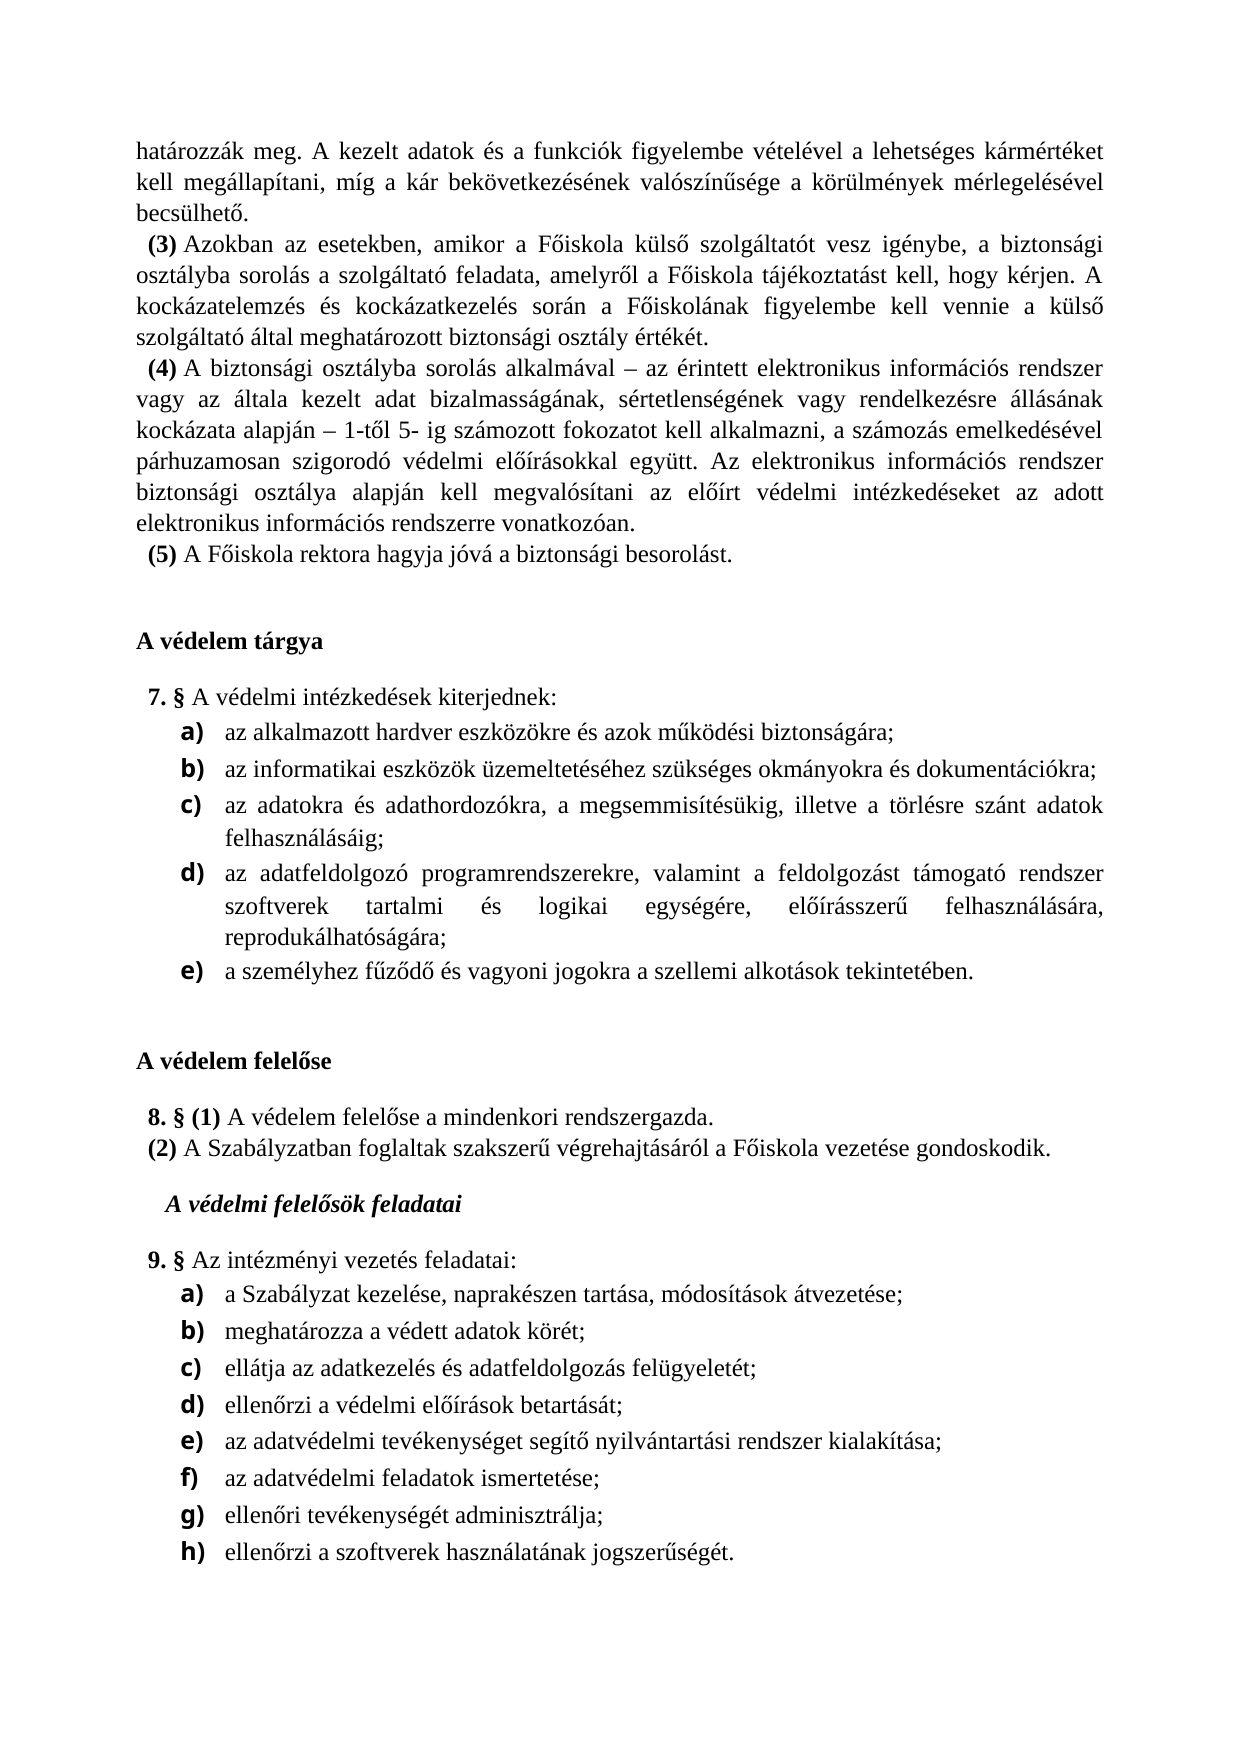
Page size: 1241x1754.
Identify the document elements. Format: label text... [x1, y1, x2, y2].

list az informatikai eszközök üzemeltetéséhez szükséges okmányokra és dokumentációkra; [180, 750, 1104, 784]
subtitle A védelem tárgya [136, 626, 1104, 655]
list az adatfeldolgozó programrendszerekre, valamint a feldolgozást támogató rendszer szoftverek tartalmi és logikai egységére, előírásszerű felhasználására, reprodukálhatóságára; [180, 854, 1104, 951]
list ellátja az adatkezelés és adatfeldolgozás felügyeletét; [180, 1349, 1104, 1383]
list meghatározza a védett adatok körét; [180, 1313, 1104, 1347]
list az adatokra és adathordozókra, a megsemmisítésükig, illetve a törlésre szánt adatok felhasználásáig; [180, 787, 1104, 852]
list A Szabályzatban foglaltak szakszerű végrehajtásáról a Főiskola vezetése gondoskodik. [136, 1133, 1104, 1162]
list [136, 136, 1104, 227]
list Az intézményi vezetés feladatai: [136, 1245, 1104, 1274]
list a személyhez fűződő és vagyoni jogokra a szellemi alkotások tekintetében. [180, 953, 1104, 987]
list ellenőri tevékenységét adminisztrálja; [180, 1497, 1104, 1531]
list ellenőrzi a szoftverek használatának jogszerűségét. [180, 1533, 1104, 1567]
subtitle A védelem felelőse [136, 1046, 1104, 1074]
list ellenőrzi a védelmi előírások betartását; [180, 1386, 1104, 1420]
list Azokban az esetekben, amikor a Főiskola külső szolgáltatót vesz igénybe, a biztonsági osztályba sorolás a szolgáltató feladata, amelyről a Főiskola tájékoztatást kell, hogy kérjen. A kockázatelemzés és kockázatkezelés során a Főiskolának figyelembe kell vennie a külső szolgáltató által meghatározott biztonsági osztály értékét. [136, 229, 1104, 351]
list (1) A védelem felelőse a mindenkori rendszergazda. [136, 1102, 1104, 1131]
list a Szabályzat kezelése, naprakészen tartása, módosítások átvezetése; [180, 1276, 1104, 1310]
list A Főiskola rektora hagyja jóvá a biztonsági besorolást. [136, 539, 1104, 568]
list az alkalmazott hardver eszközökre és azok működési biztonságára; [180, 713, 1104, 748]
list A biztonsági osztályba sorolás alkalmával – az érintett elektronikus információs rendszer vagy az általa kezelt adat bizalmasságának, sértetlenségének vagy rendelkezésre állásának kockázata alapján – 1-től 5- ig számozott fokozatot kell alkalmazni, a számozás emelkedésével párhuzamosan szigorodó védelmi előírásokkal együtt. Az elektronikus információs rendszer biztonsági osztálya alapján kell megvalósítani az előírt védelmi intézkedéseket az adott elektronikus információs rendszerre vonatkozóan. [136, 353, 1104, 537]
subtitle A védelmi felelősök feladatai [165, 1189, 1104, 1218]
list az adatvédelmi tevékenységet segítő nyilvántartási rendszer kialakítása; [180, 1423, 1104, 1457]
list A védelmi intézkedések kiterjednek: [136, 682, 1104, 711]
list az adatvédelmi feladatok ismertetése; [180, 1460, 1104, 1494]
